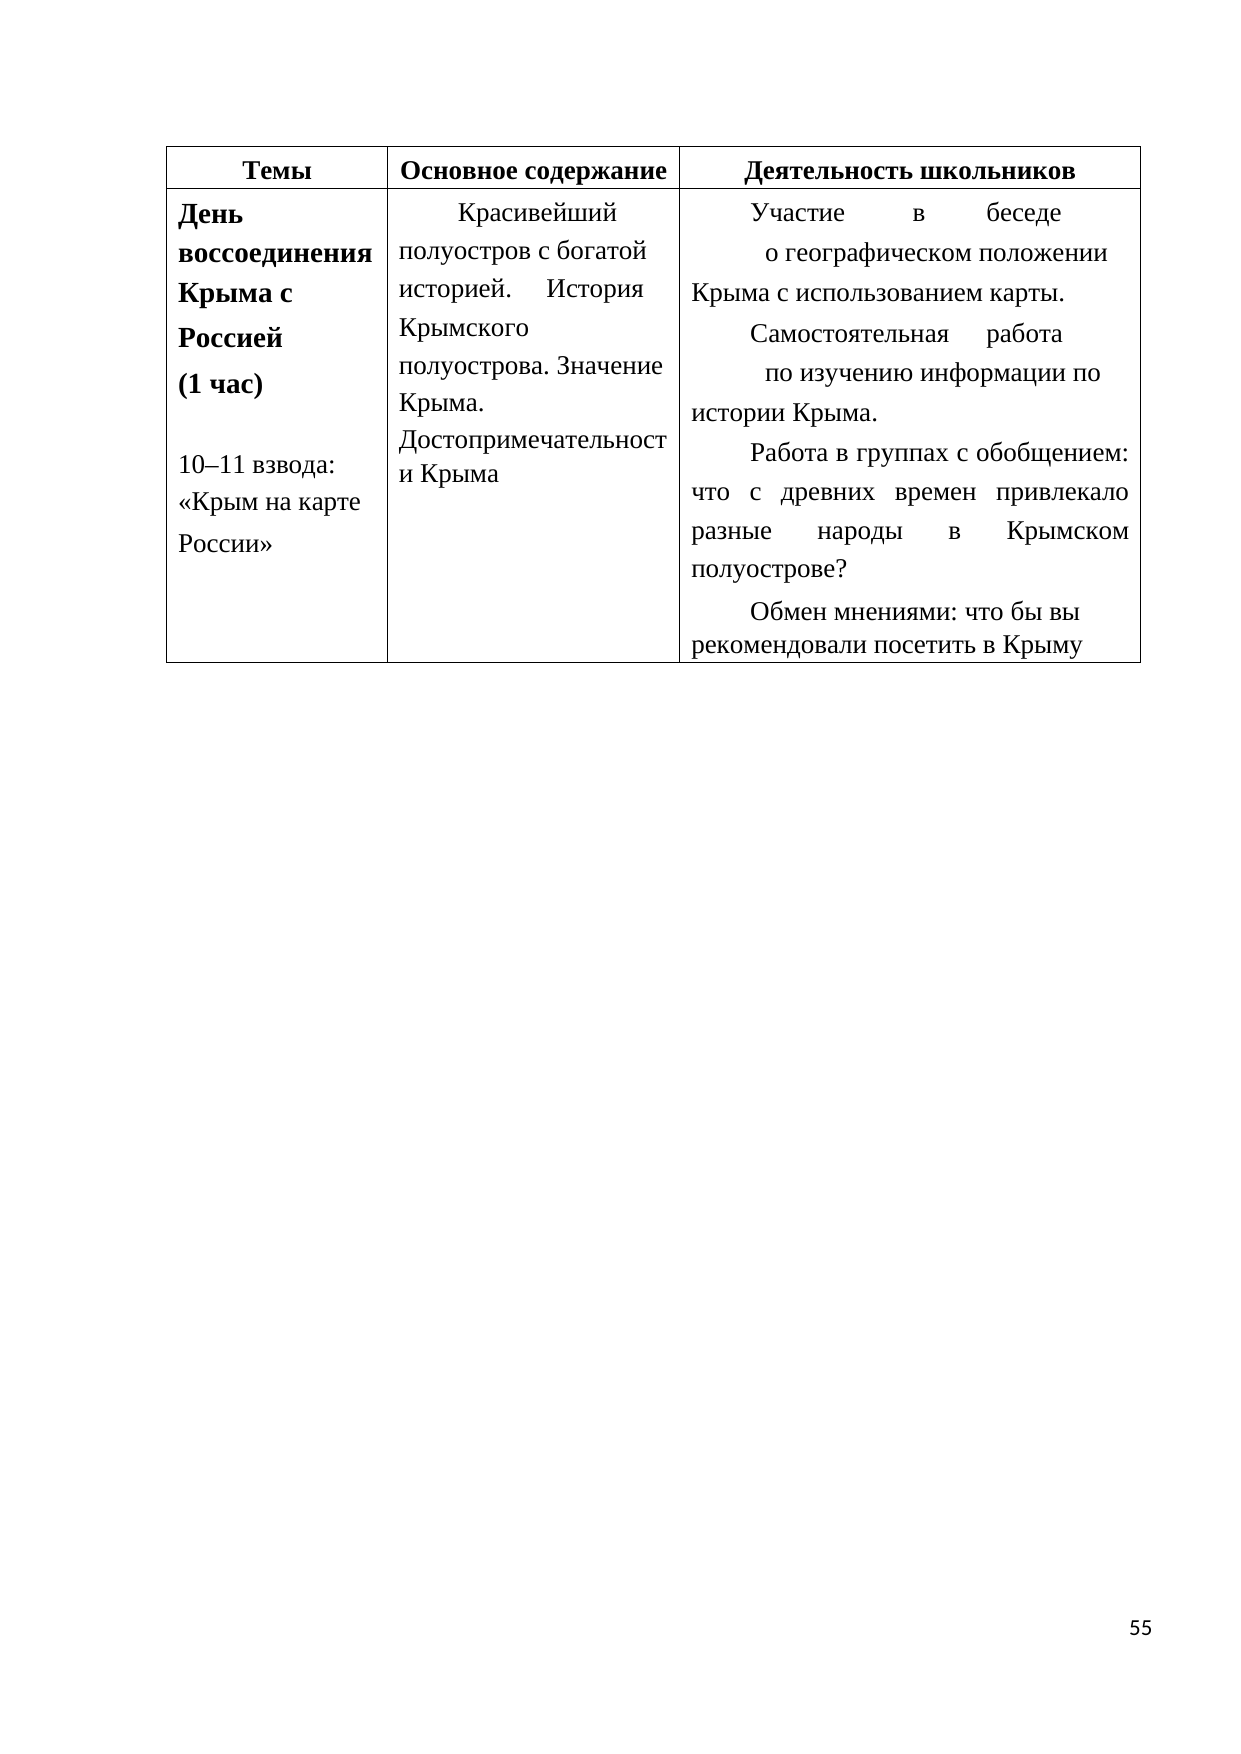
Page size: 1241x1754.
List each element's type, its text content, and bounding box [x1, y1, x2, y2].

table_cell Красивейший полуостров с богатой историей. История Крымского полуострова. Значение Крыма. Достопримечательност и Крыма [388, 189, 679, 662]
table_header Темы [167, 147, 387, 188]
table_cell Участие в беседе о географическом положении Крыма с использованием карты. Самостоятельная работа по изучению информации по истории Крыма. Работа в группах с обобщением: что с древних времен привлекало разные народы в Крымском полуострове? Обмен мнениями: что бы вы рекомендовали посетить в Крыму [680, 189, 1140, 662]
table_header Деятельность школьников [680, 147, 1140, 188]
table_header Основное содержание [388, 147, 679, 188]
table_cell День воссоединения Крыма с Россией (1 час) 10–11 взвода: «Крым на карте России» [167, 189, 387, 662]
